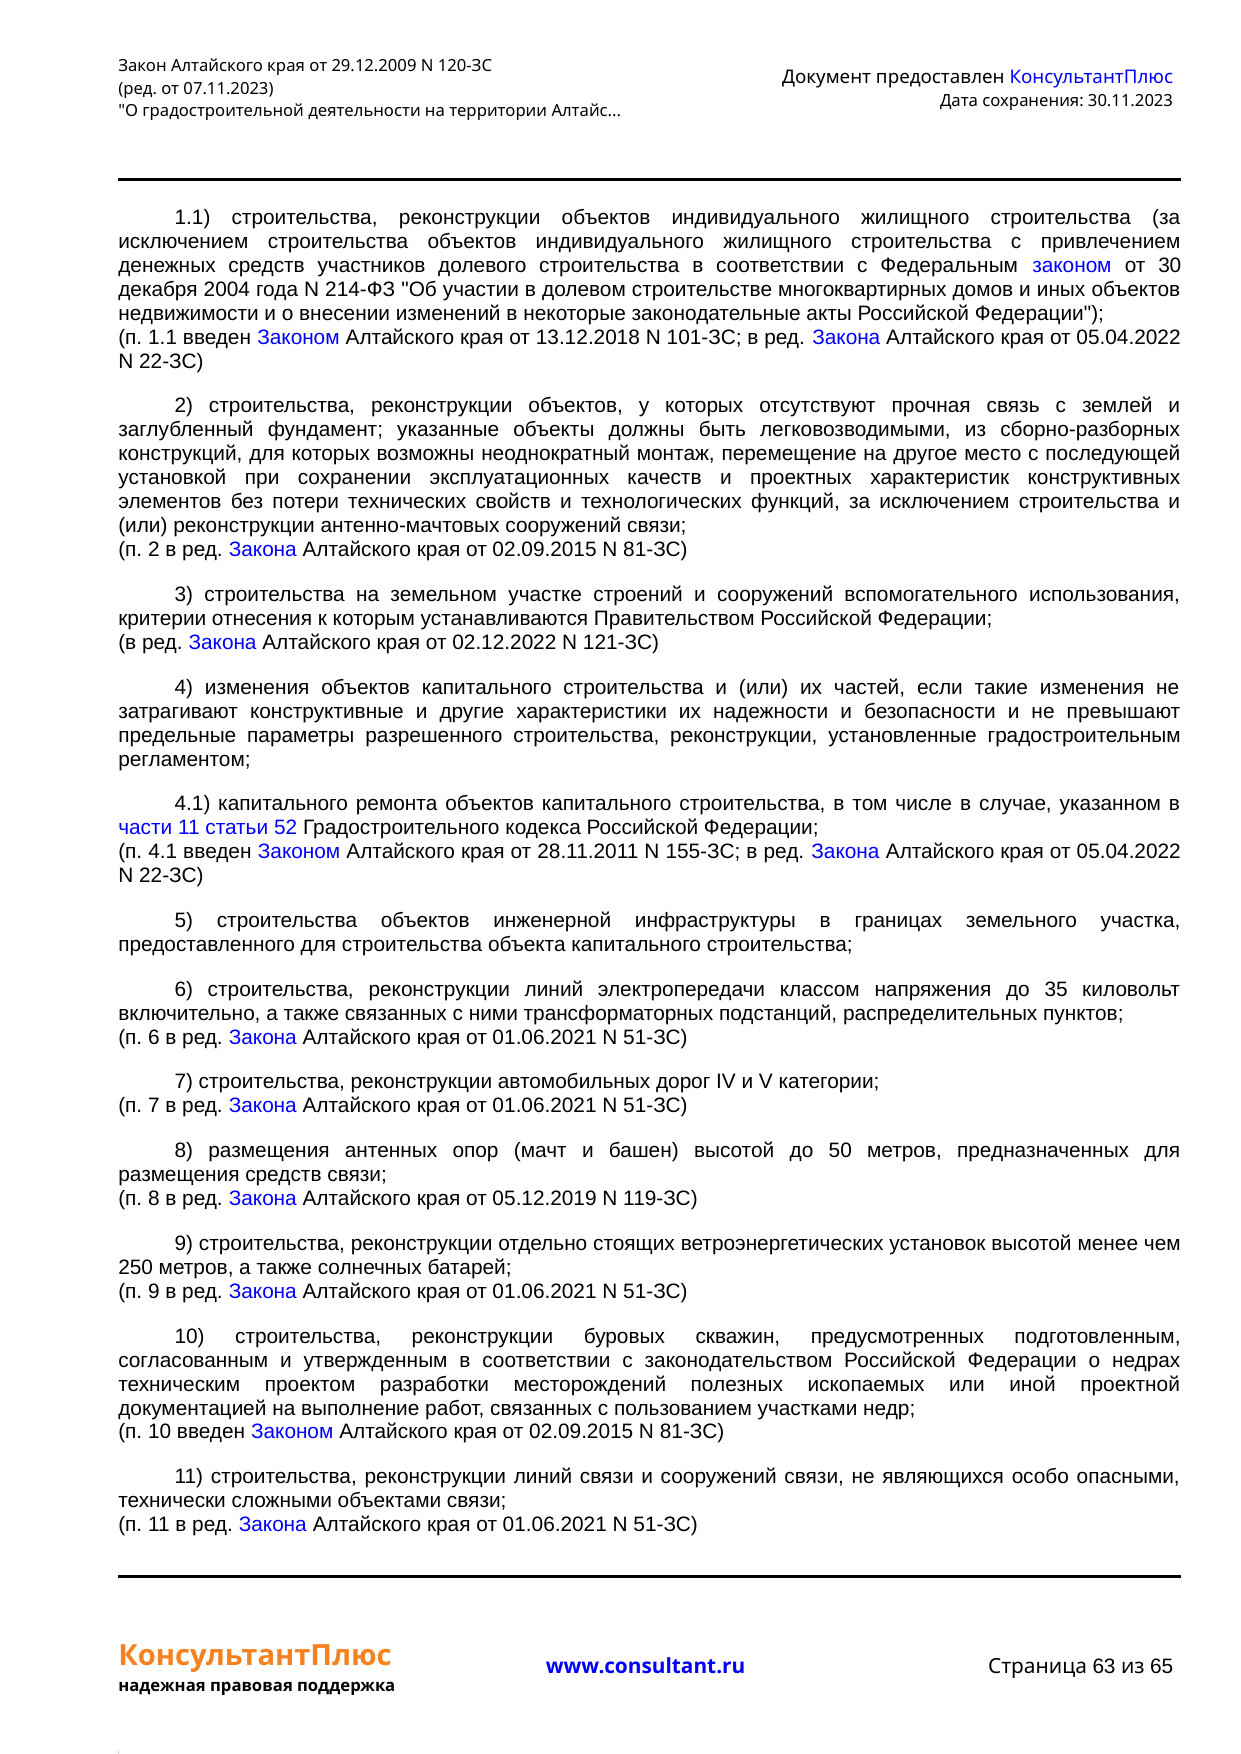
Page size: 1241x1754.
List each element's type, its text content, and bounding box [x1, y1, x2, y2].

text (п. 6 в ред. Закона Алтайского края от 01.06.2021 N 51-ЗС) [118, 1024, 1181, 1048]
text 6) строительства, реконструкции линий электропередачи классом напряжения до 35 киловольт включительно, а также связанных с ними трансформаторных подстанций, распределительных пунктов; [118, 977, 1181, 1024]
text 3) строительства на земельном участке строений и сооружений вспомогательного использования, критерии отнесения к которым устанавливаются Правительством Российской Федерации; [118, 582, 1181, 630]
text (п. 11 в ред. Закона Алтайского края от 01.06.2021 N 51-ЗС) [118, 1512, 1181, 1536]
text (п. 8 в ред. Закона Алтайского края от 05.12.2019 N 119-ЗС) [118, 1186, 1181, 1210]
text 4.1) капитального ремонта объектов капитального строительства, в том числе в случае, указанном в части 11 статьи 52 Градостроительного кодекса Российской Федерации; [118, 791, 1181, 839]
text 7) строительства, реконструкции автомобильных дорог IV и V категории; [118, 1069, 1181, 1093]
text 10) строительства, реконструкции буровых скважин, предусмотренных подготовленным, согласованным и утвержденным в соответствии с законодательством Российской Федерации о недрах техническим проектом разработки месторождений полезных ископаемых или иной проектной документацией на выполнение работ, связанных с пользованием участками недр; [118, 1323, 1181, 1419]
text (п. 1.1 введен Законом Алтайского края от 13.12.2018 N 101-ЗС; в ред. Закона Алтайского края от 05.04.2022 N 22-ЗС) [118, 324, 1181, 372]
text 5) строительства объектов инженерной инфраструктуры в границах земельного участка, предоставленного для строительства объекта капитального строительства; [118, 908, 1181, 956]
text (п. 7 в ред. Закона Алтайского края от 01.06.2021 N 51-ЗС) [118, 1093, 1181, 1117]
text 4) изменения объектов капитального строительства и (или) их частей, если такие изменения не затрагивают конструктивные и другие характеристики их надежности и безопасности и не превышают предельные параметры разрешенного строительства, реконструкции, установленные градостроительным регламентом; [118, 674, 1181, 770]
text (п. 4.1 введен Законом Алтайского края от 28.11.2011 N 155-ЗС; в ред. Закона Алтайского края от 05.04.2022 N 22-ЗС) [118, 839, 1181, 887]
text 9) строительства, реконструкции отдельно стоящих ветроэнергетических установок высотой менее чем 250 метров, а также солнечных батарей; [118, 1231, 1181, 1279]
text (п. 2 в ред. Закона Алтайского края от 02.09.2015 N 81-ЗС) [118, 537, 1181, 561]
text (п. 9 в ред. Закона Алтайского края от 01.06.2021 N 51-ЗС) [118, 1279, 1181, 1303]
text (в ред. Закона Алтайского края от 02.12.2022 N 121-ЗС) [118, 630, 1181, 654]
text 11) строительства, реконструкции линий связи и сооружений связи, не являющихся особо опасными, технически сложными объектами связи; [118, 1464, 1181, 1512]
text 8) размещения антенных опор (мачт и башен) высотой до 50 метров, предназначенных для размещения средств связи; [118, 1138, 1181, 1186]
text (п. 10 введен Законом Алтайского края от 02.09.2015 N 81-ЗС) [118, 1419, 1181, 1443]
text 2) строительства, реконструкции объектов, у которых отсутствуют прочная связь с землей и заглубленный фундамент; указанные объекты должны быть легковозводимыми, из сборно-разборных конструкций, для которых возможны неоднократный монтаж, перемещение на другое место с последующей установкой при сохранении эксплуатационных качеств и проектных характеристик конструктивных элементов без потери технических свойств и технологических функций, за исключением строительства и (или) реконструкции антенно-мачтовых сооружений связи; [118, 393, 1181, 537]
text 1.1) строительства, реконструкции объектов индивидуального жилищного строительства (за исключением строительства объектов индивидуального жилищного строительства с привлечением денежных средств участников долевого строительства в соответствии с Федеральным законом от 30 декабря 2004 года N 214-ФЗ "Об участии в долевом строительстве многоквартирных домов и иных объектов недвижимости и о внесении изменений в некоторые законодательные акты Российской Федерации"); [118, 205, 1181, 324]
